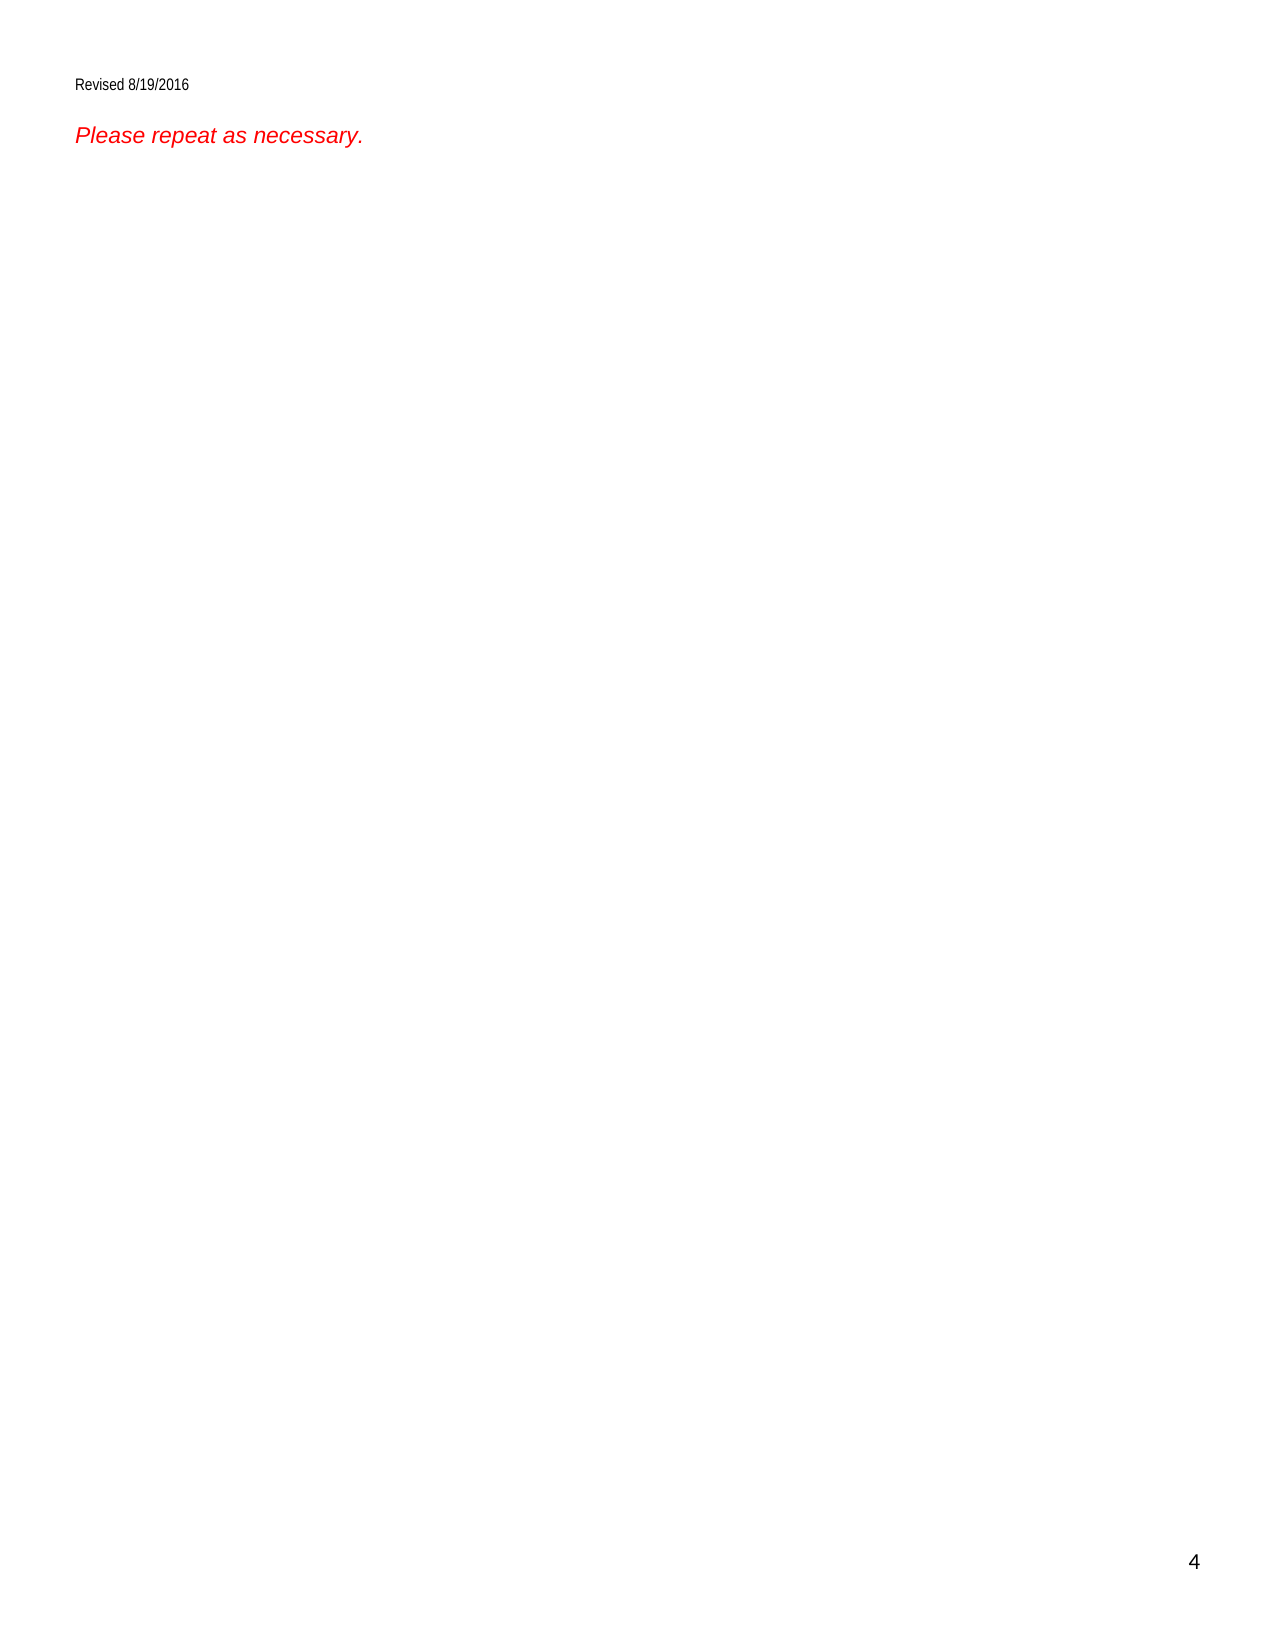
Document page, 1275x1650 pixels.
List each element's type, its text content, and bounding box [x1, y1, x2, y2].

text Please repeat as necessary. [75, 122, 1200, 148]
